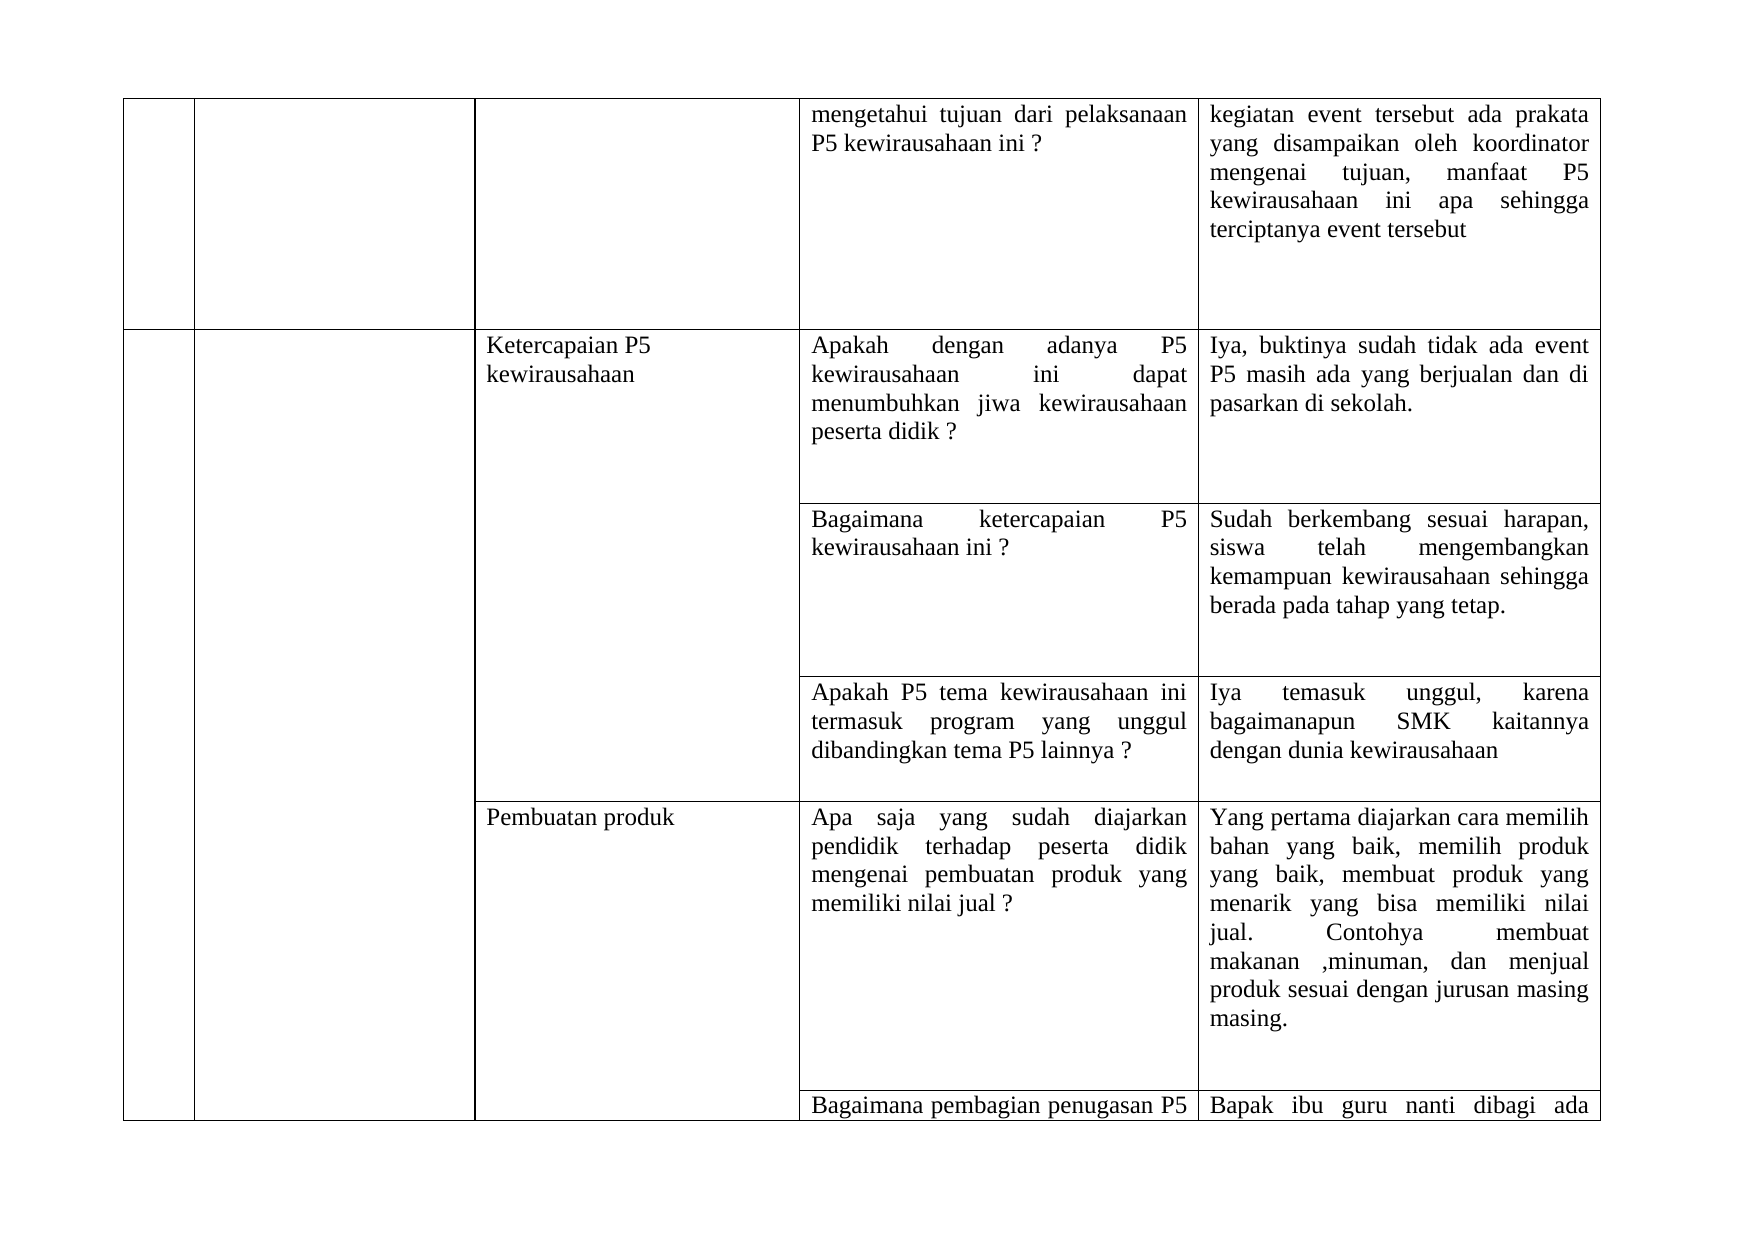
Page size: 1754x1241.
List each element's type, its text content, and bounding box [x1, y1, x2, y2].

table_cell Pembuatan produk [476, 802, 799, 1120]
table_cell [124, 330, 194, 1120]
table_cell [1199, 1091, 1600, 1120]
table_cell Apakah dengan adanya P5 kewirausahaan ini dapat menumbuhkan jiwa kewirausahaan peserta didik ? [800, 330, 1198, 503]
table_cell [195, 330, 474, 1120]
table_cell Yang pertama diajarkan cara memilih bahan yang baik, memilih produk yang baik, membuat produk yang menarik yang bisa memiliki nilai jual. Contohya membuat makanan ,minuman, dan menjual produk sesuai dengan jurusan masing masing. [1199, 802, 1600, 1089]
table_cell Iya, buktinya sudah tidak ada event P5 masih ada yang berjualan dan di pasarkan di sekolah. [1199, 330, 1600, 503]
table_cell Iya temasuk unggul, karena bagaimanapun SMK kaitannya dengan dunia kewirausahaan [1199, 677, 1600, 801]
table_cell Bagaimana ketercapaian P5 kewirausahaan ini ? [800, 504, 1198, 676]
table_cell Apa saja yang sudah diajarkan pendidik terhadap peserta didik mengenai pembuatan produk yang memiliki nilai jual ? [800, 802, 1198, 1089]
table_cell Sudah berkembang sesuai harapan, siswa telah mengembangkan kemampuan kewirausahaan sehingga berada pada tahap yang tetap. [1199, 504, 1600, 676]
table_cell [800, 1091, 1198, 1120]
table_cell Apakah P5 tema kewirausahaan ini termasuk program yang unggul dibandingkan tema P5 lainnya ? [800, 677, 1198, 801]
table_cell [800, 99, 1198, 329]
table_cell Ketercapaian P5 kewirausahaan [476, 330, 799, 801]
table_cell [1199, 99, 1600, 329]
